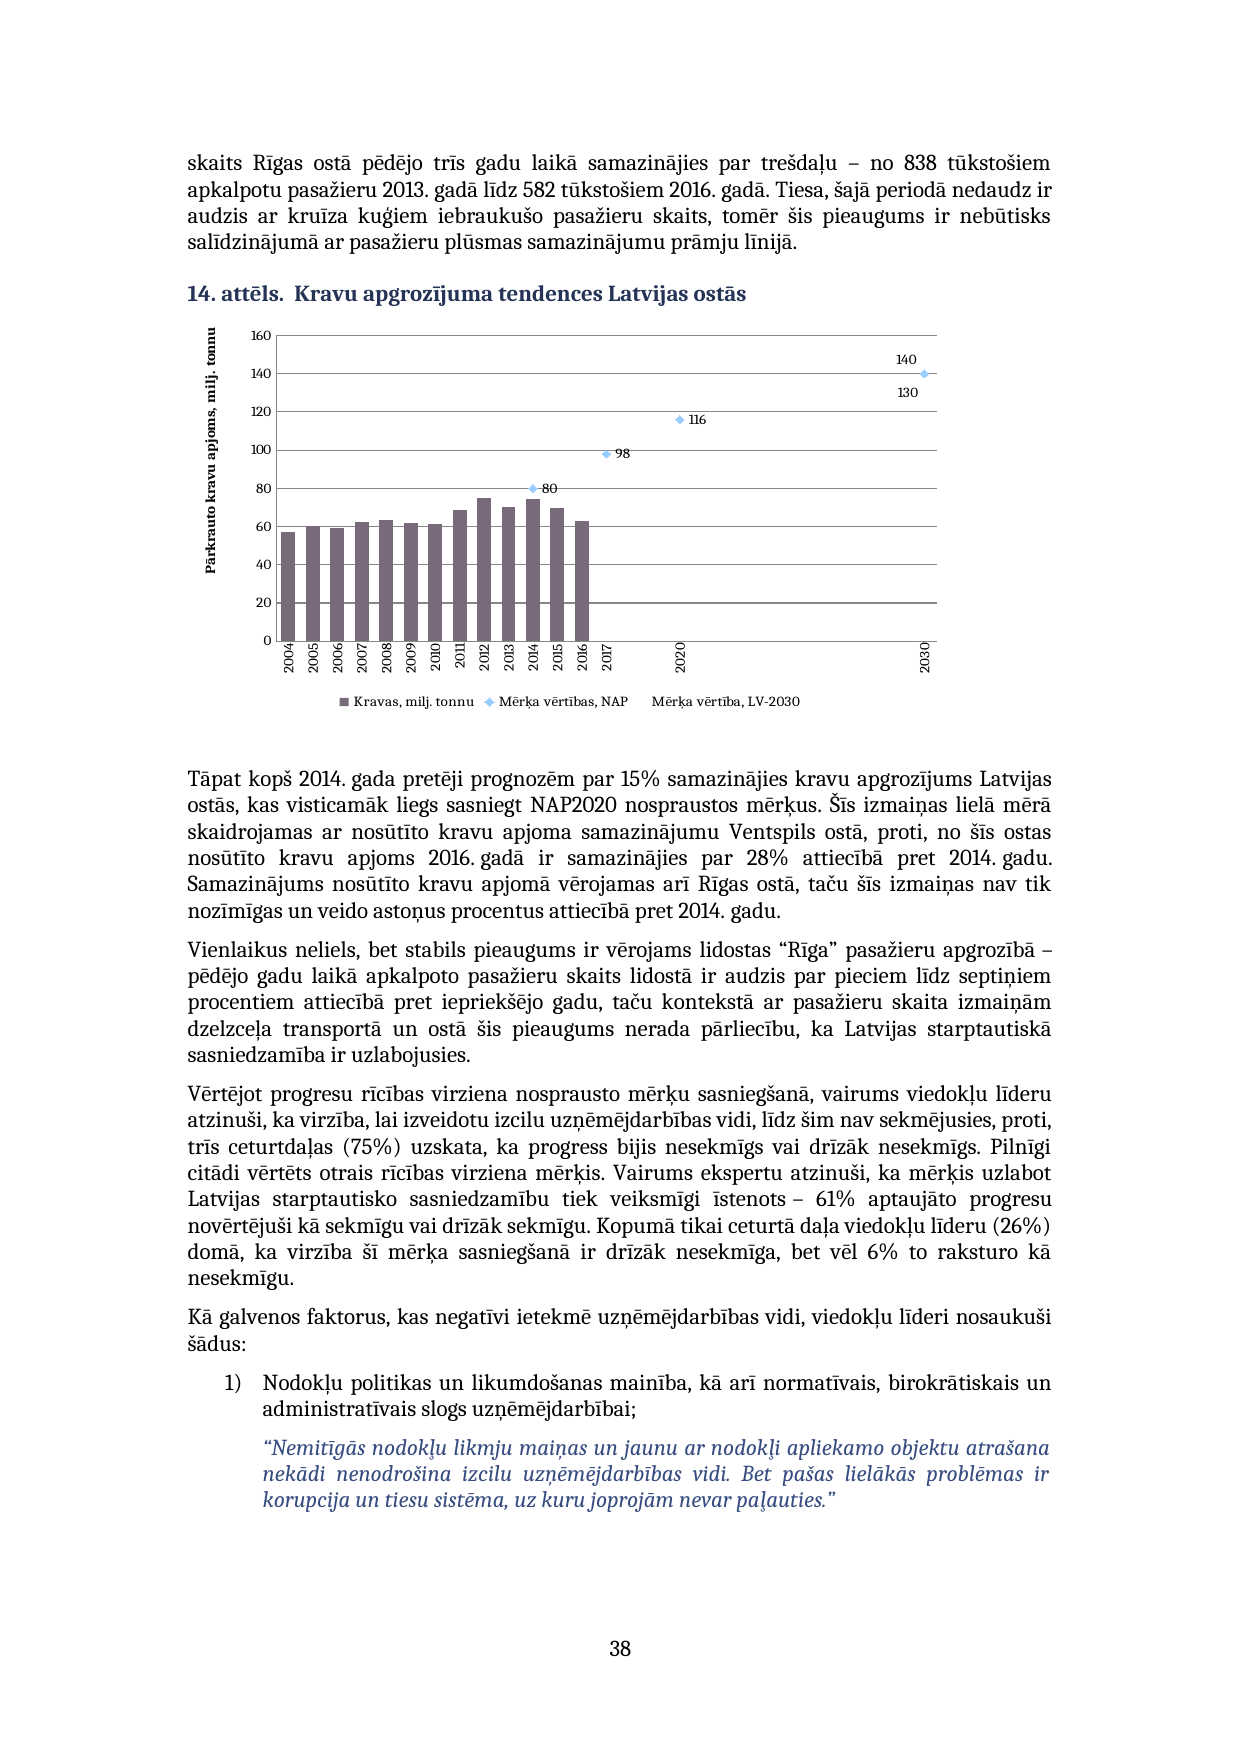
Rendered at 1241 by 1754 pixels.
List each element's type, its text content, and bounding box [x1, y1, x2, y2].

text Tāpat kopš 2014. gada pretēji prognozēm par 15% samazinājies kravu apgrozījums Latvijas ostās, kas visticamāk liegs sasniegt NAP2020 nospraustos mērķus. Šīs izmaiņas lielā mērā skaidrojamas ar nosūtīto kravu apjoma samazinājumu Ventspils ostā, proti, no šīs ostas nosūtīto kravu apjoms 2016. gadā ir samazinājies par 28% attiecībā pret 2014. gadu. Samazinājums nosūtīto kravu apjomā vērojamas arī Rīgas ostā, taču šīs izmaiņas nav tik nozīmīgas un veido astoņus procentus attiecībā pret 2014. gadu. [187, 766, 1053, 924]
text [187, 150, 1053, 255]
text 14. attēls. Kravu apgrozījuma tendences Latvijas ostās [187, 280, 1053, 307]
text Kā galvenos faktorus, kas negatīvi ietekmē uzņēmējdarbības vidi, viedokļu līderi nosaukuši šādus: [187, 1304, 1053, 1357]
text Vērtējot progresu rīcības virziena nosprausto mērķu sasniegšanā, vairums viedokļu līderu atzinuši, ka virzība, lai izveidotu izcilu uzņēmējdarbības vidi, līdz šim nav sekmējusies, proti, trīs ceturtdaļas (75%) uzskata, ka progress bijis nesekmīgs vai drīzāk nesekmīgs. Pilnīgi citādi vērtēts otrais rīcības virziena mērķis. Vairums ekspertu atzinuši, ka mērķis uzlabot Latvijas starptautisko sasniedzamību tiek veiksmīgi īstenots – 61% aptaujāto progresu novērtējuši kā sekmīgu vai drīzāk sekmīgu. Kopumā tikai ceturtā daļa viedokļu līderu (26%) domā, ka virzība šī mērķa sasniegšanā ir drīzāk nesekmīga, bet vēl 6% to raksturo kā nesekmīgu. [187, 1081, 1053, 1292]
text Vienlaikus neliels, bet stabils pieaugums ir vērojams lidostas “Rīga” pasažieru apgrozībā – pēdējo gadu laikā apkalpoto pasažieru skaits lidostā ir audzis par pieciem līdz septiņiem procentiem attiecībā pret iepriekšējo gadu, taču kontekstā ar pasažieru skaita izmaiņām dzelzceļa transportā un ostā šis pieaugums nerada pārliecību, ka Latvijas starptautiskā sasniedzamība ir uzlabojusies. [187, 936, 1053, 1068]
text “Nemitīgās nodokļu likmju maiņas un jaunu ar nodokļi apliekamo objektu atrašana nekādi nenodrošina izcilu uzņēmējdarbības vidi. Bet pašas lielākās problēmas ir korupcija un tiesu sistēma, uz kuru joprojām nevar paļauties.” [262, 1434, 1053, 1513]
list Nodokļu politikas un likumdošanas mainība, kā arī normatīvais, birokrātiskais un administratīvais slogs uzņēmējdarbībai; [225, 1369, 1053, 1422]
